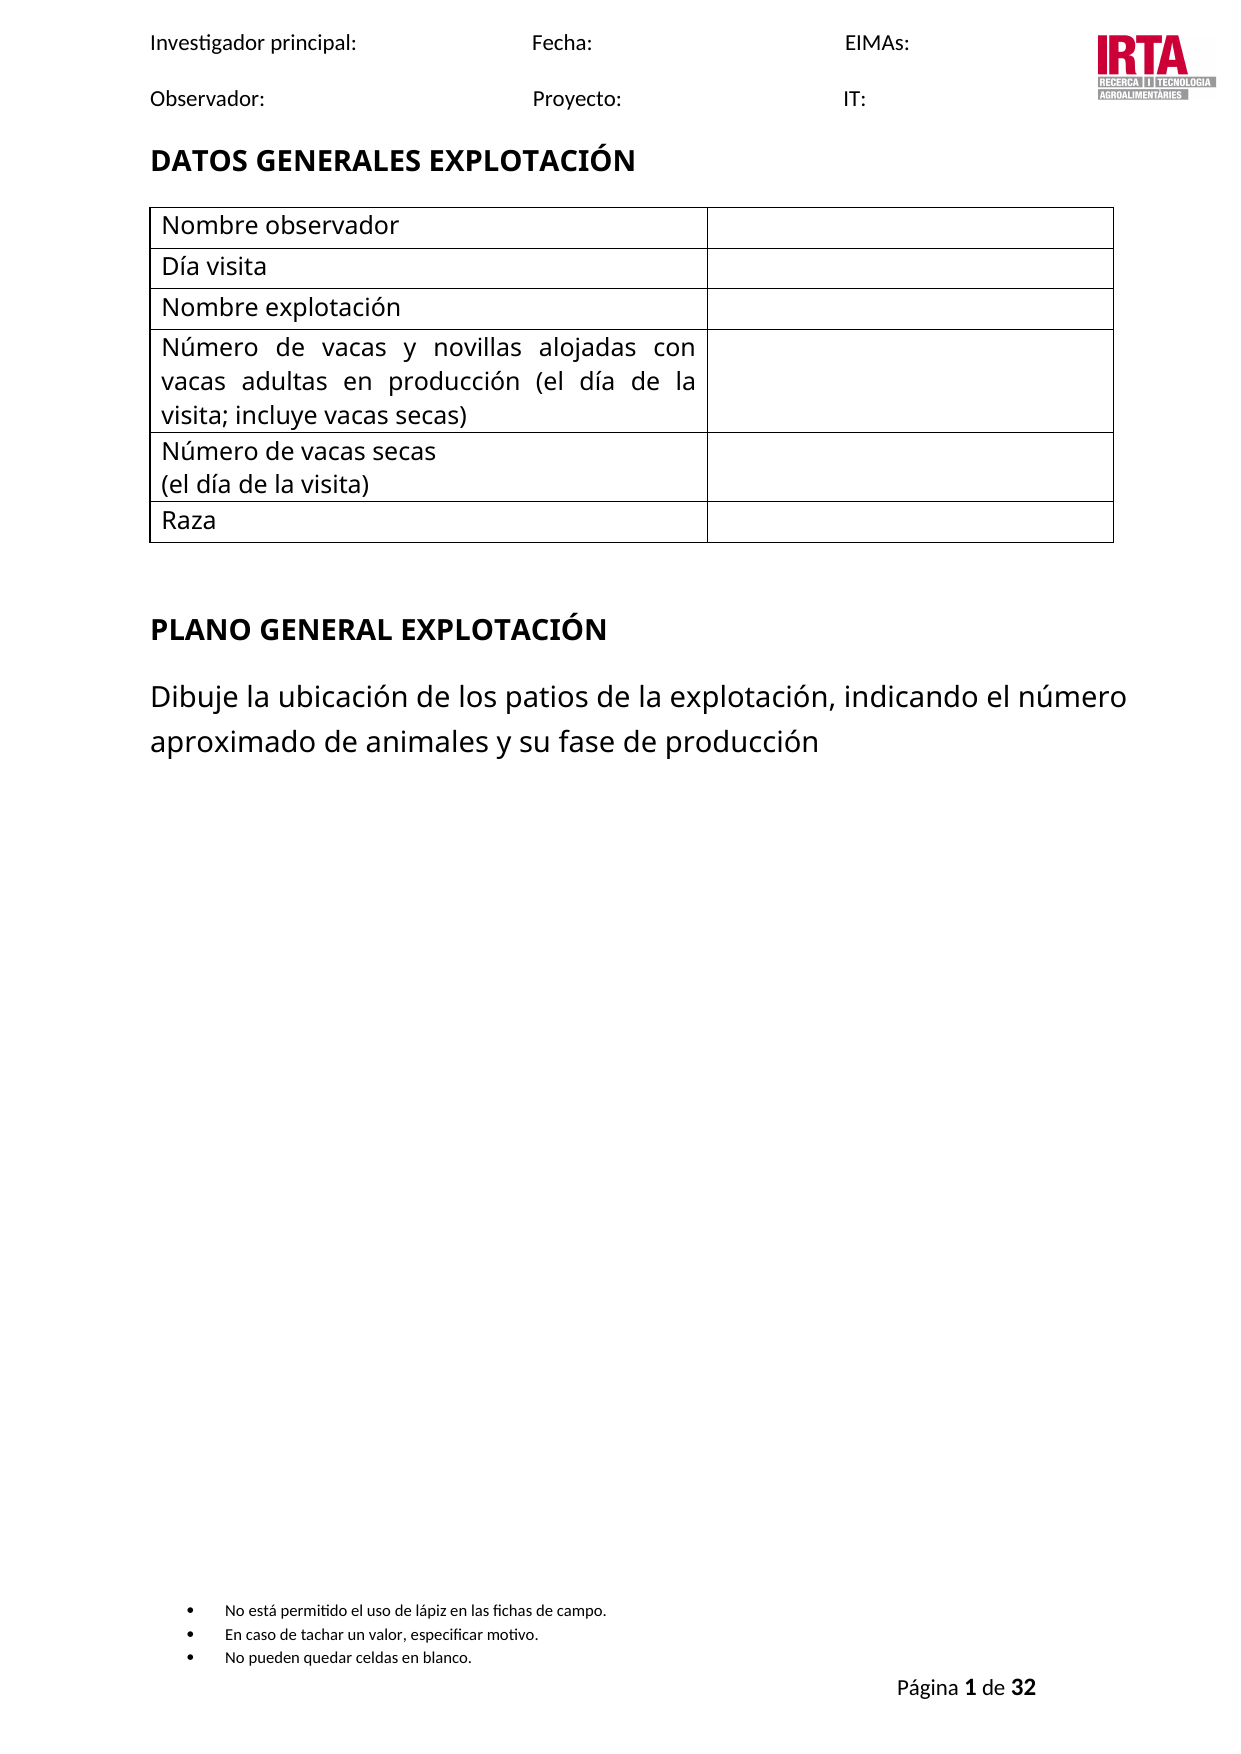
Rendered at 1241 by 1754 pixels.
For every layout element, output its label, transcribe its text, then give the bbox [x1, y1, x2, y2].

table_header Nombre observador [151, 208, 707, 247]
table_cell Número de vacas y novillas alojadas con vacas adultas en producción (el día de la visita; incluye vacas secas) [151, 330, 707, 432]
table_cell Día visita [151, 249, 707, 288]
table_cell Nombre explotación [151, 289, 707, 329]
table_cell [708, 249, 1113, 288]
table_cell [708, 289, 1113, 329]
text DATOS GENERALES EXPLOTACIÓN [150, 140, 1162, 180]
table_cell Número de vacas secas (el día de la visita) [151, 433, 707, 501]
text PLANO GENERAL EXPLOTACIÓN [150, 609, 1162, 649]
picture [1097, 35, 1217, 101]
table_cell [708, 330, 1113, 432]
table_cell [708, 433, 1113, 501]
table_header [708, 208, 1113, 247]
table_cell [708, 502, 1113, 542]
text Dibuje la ubicación de los patios de la explotación, indicando el número aproximado de animales y su fase de producción [150, 676, 1162, 761]
table_cell Raza [151, 502, 707, 542]
